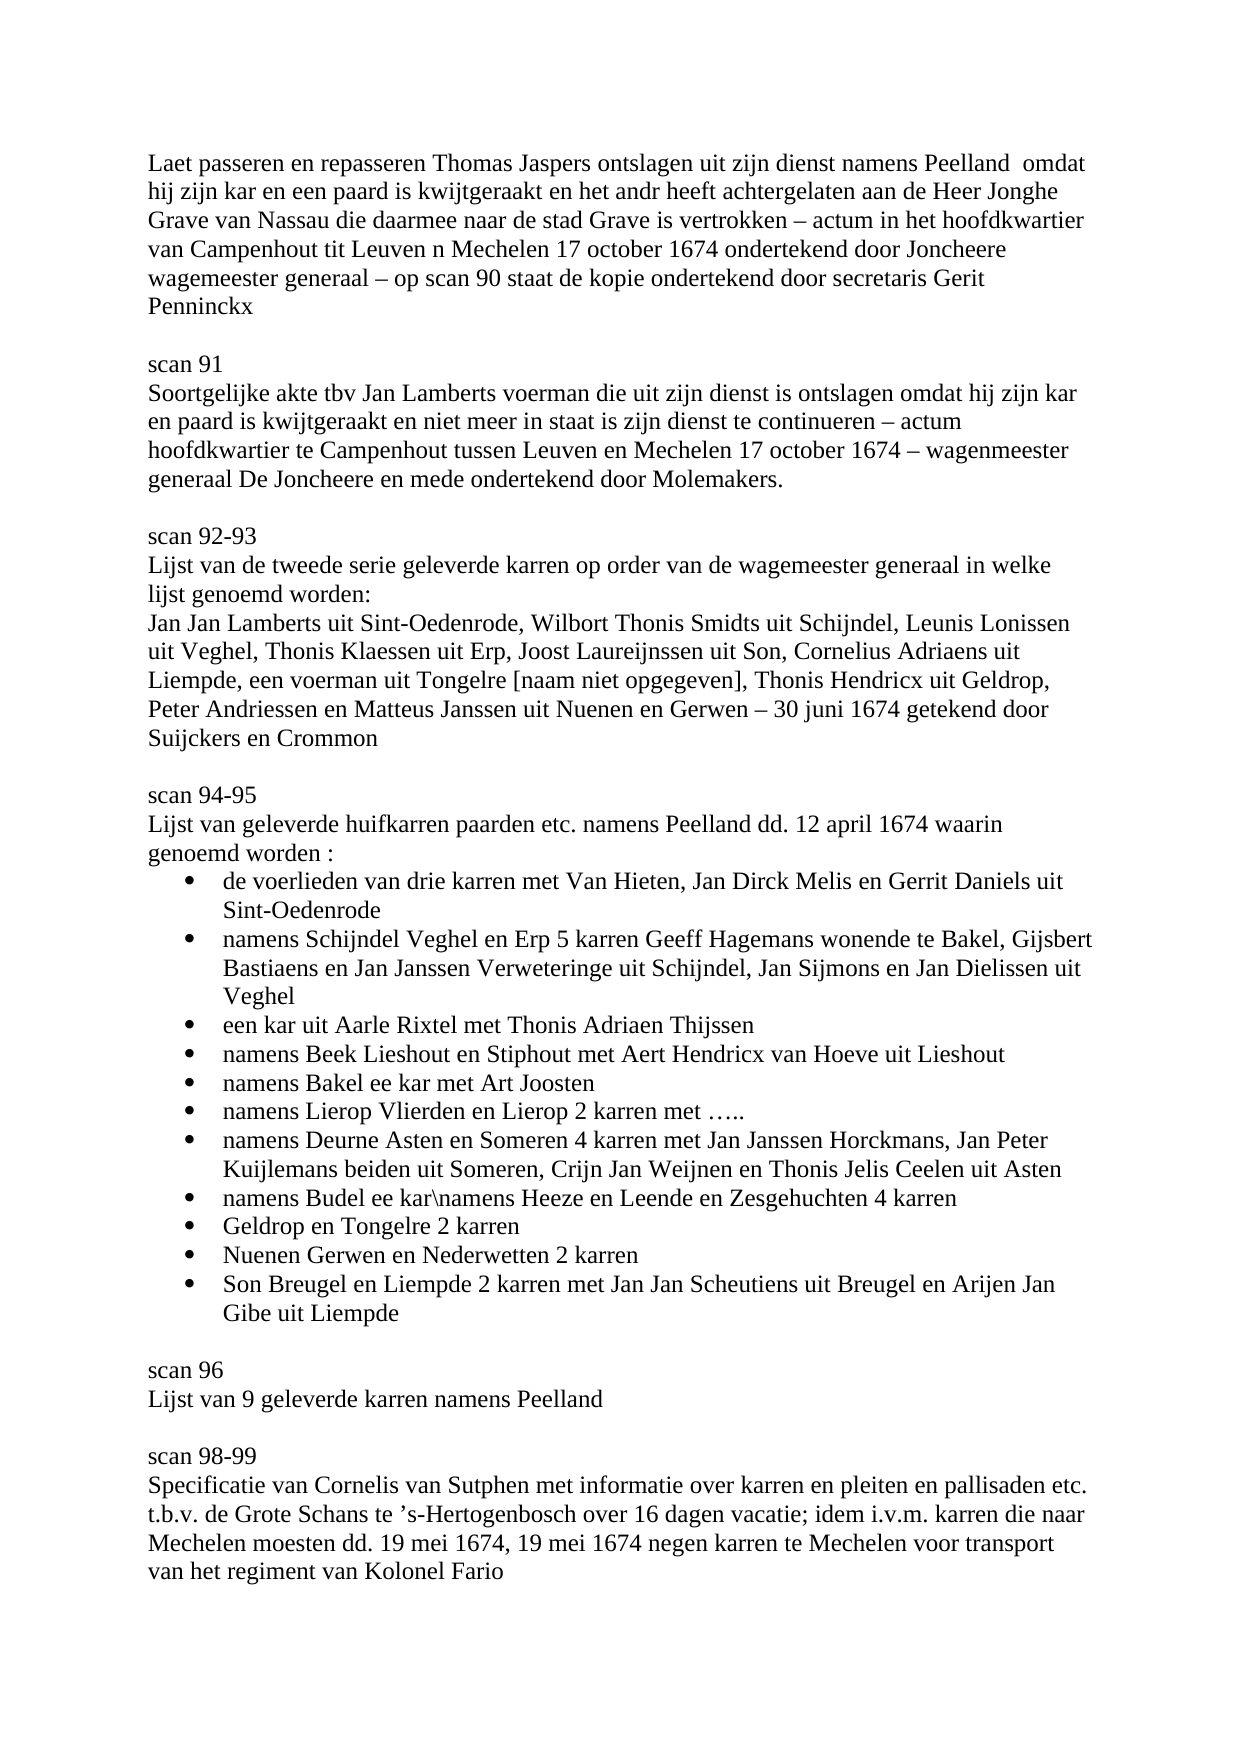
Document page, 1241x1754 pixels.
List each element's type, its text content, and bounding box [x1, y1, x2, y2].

text scan 98-99 [148, 1441, 1093, 1470]
text scan 92-93 [148, 521, 1093, 550]
list de voerlieden van drie karren met Van Hieten, Jan Dirck Melis en Gerrit Daniels uit Sint-Oedenrode [185, 866, 1093, 924]
list namens Budel ee kar\namens Heeze en Leende en Zesgehuchten 4 karren [185, 1183, 1093, 1211]
text scan 91 [148, 349, 1093, 378]
text Lijst van geleverde huifkarren paarden etc. namens Peelland dd. 12 april 1674 waarin genoemd worden : [148, 809, 1093, 866]
list Son Breugel en Liempde 2 karren met Jan Jan Scheutiens uit Breugel en Arijen Jan Gibe uit Liempde [185, 1269, 1093, 1326]
text scan 94-95 [148, 780, 1093, 809]
list Nuenen Gerwen en Nederwetten 2 karren [185, 1240, 1093, 1269]
text Specificatie van Cornelis van Sutphen met informatie over karren en pleiten en pallisaden etc. t.b.v. de Grote Schans te ’s-Hertogenbosch over 16 dagen vacatie; idem i.v.m. karren die naar Mechelen moesten dd. 19 mei 1674, 19 mei 1674 negen karren te Mechelen voor transport van het regiment van Kolonel Fario [148, 1470, 1093, 1585]
text Lijst van 9 geleverde karren namens Peelland [148, 1384, 1093, 1413]
text Jan Jan Lamberts uit Sint-Oedenrode, Wilbort Thonis Smidts uit Schijndel, Leunis Lonissen uit Veghel, Thonis Klaessen uit Erp, Joost Laureijnssen uit Son, Cornelius Adriaens uit Liempde, een voerman uit Tongelre [naam niet opgegeven], Thonis Hendricx uit Geldrop, Peter Andriessen en Matteus Janssen uit Nuenen en Gerwen – 30 juni 1674 getekend door Suijckers en Crommon [148, 608, 1093, 751]
list namens Lierop Vlierden en Lierop 2 karren met ….. [185, 1096, 1093, 1125]
list Geldrop en Tongelre 2 karren [185, 1211, 1093, 1240]
text Laet passeren en repasseren Thomas Jaspers ontslagen uit zijn dienst namens Peelland omdat hij zijn kar en een paard is kwijtgeraakt en het andr heeft achtergelaten aan de Heer Jonghe Grave van Nassau die daarmee naar de stad Grave is vertrokken – actum in het hoofdkwartier van Campenhout tit Leuven n Mechelen 17 october 1674 ondertekend door Joncheere wagemeester generaal – op scan 90 staat de kopie ondertekend door secretaris Gerit Penninckx [148, 148, 1093, 320]
list namens Deurne Asten en Someren 4 karren met Jan Janssen Horckmans, Jan Peter Kuijlemans beiden uit Someren, Crijn Jan Weijnen en Thonis Jelis Ceelen uit Asten [185, 1125, 1093, 1183]
list namens Bakel ee kar met Art Joosten [185, 1068, 1093, 1096]
text Lijst van de tweede serie geleverde karren op order van de wagemeester generaal in welke lijst genoemd worden: [148, 550, 1093, 608]
list namens Schijndel Veghel en Erp 5 karren Geeff Hagemans wonende te Bakel, Gijsbert Bastiaens en Jan Janssen Verweteringe uit Schijndel, Jan Sijmons en Jan Dielissen uit Veghel [185, 924, 1093, 1010]
text Soortgelijke akte tbv Jan Lamberts voerman die uit zijn dienst is ontslagen omdat hij zijn kar en paard is kwijtgeraakt en niet meer in staat is zijn dienst te continueren – actum hoofdkwartier te Campenhout tussen Leuven en Mechelen 17 october 1674 – wagenmeester generaal De Joncheere en mede ondertekend door Molemakers. [148, 378, 1093, 493]
list een kar uit Aarle Rixtel met Thonis Adriaen Thijssen [185, 1010, 1093, 1039]
list namens Beek Lieshout en Stiphout met Aert Hendricx van Hoeve uit Lieshout [185, 1039, 1093, 1068]
text scan 96 [148, 1355, 1093, 1384]
